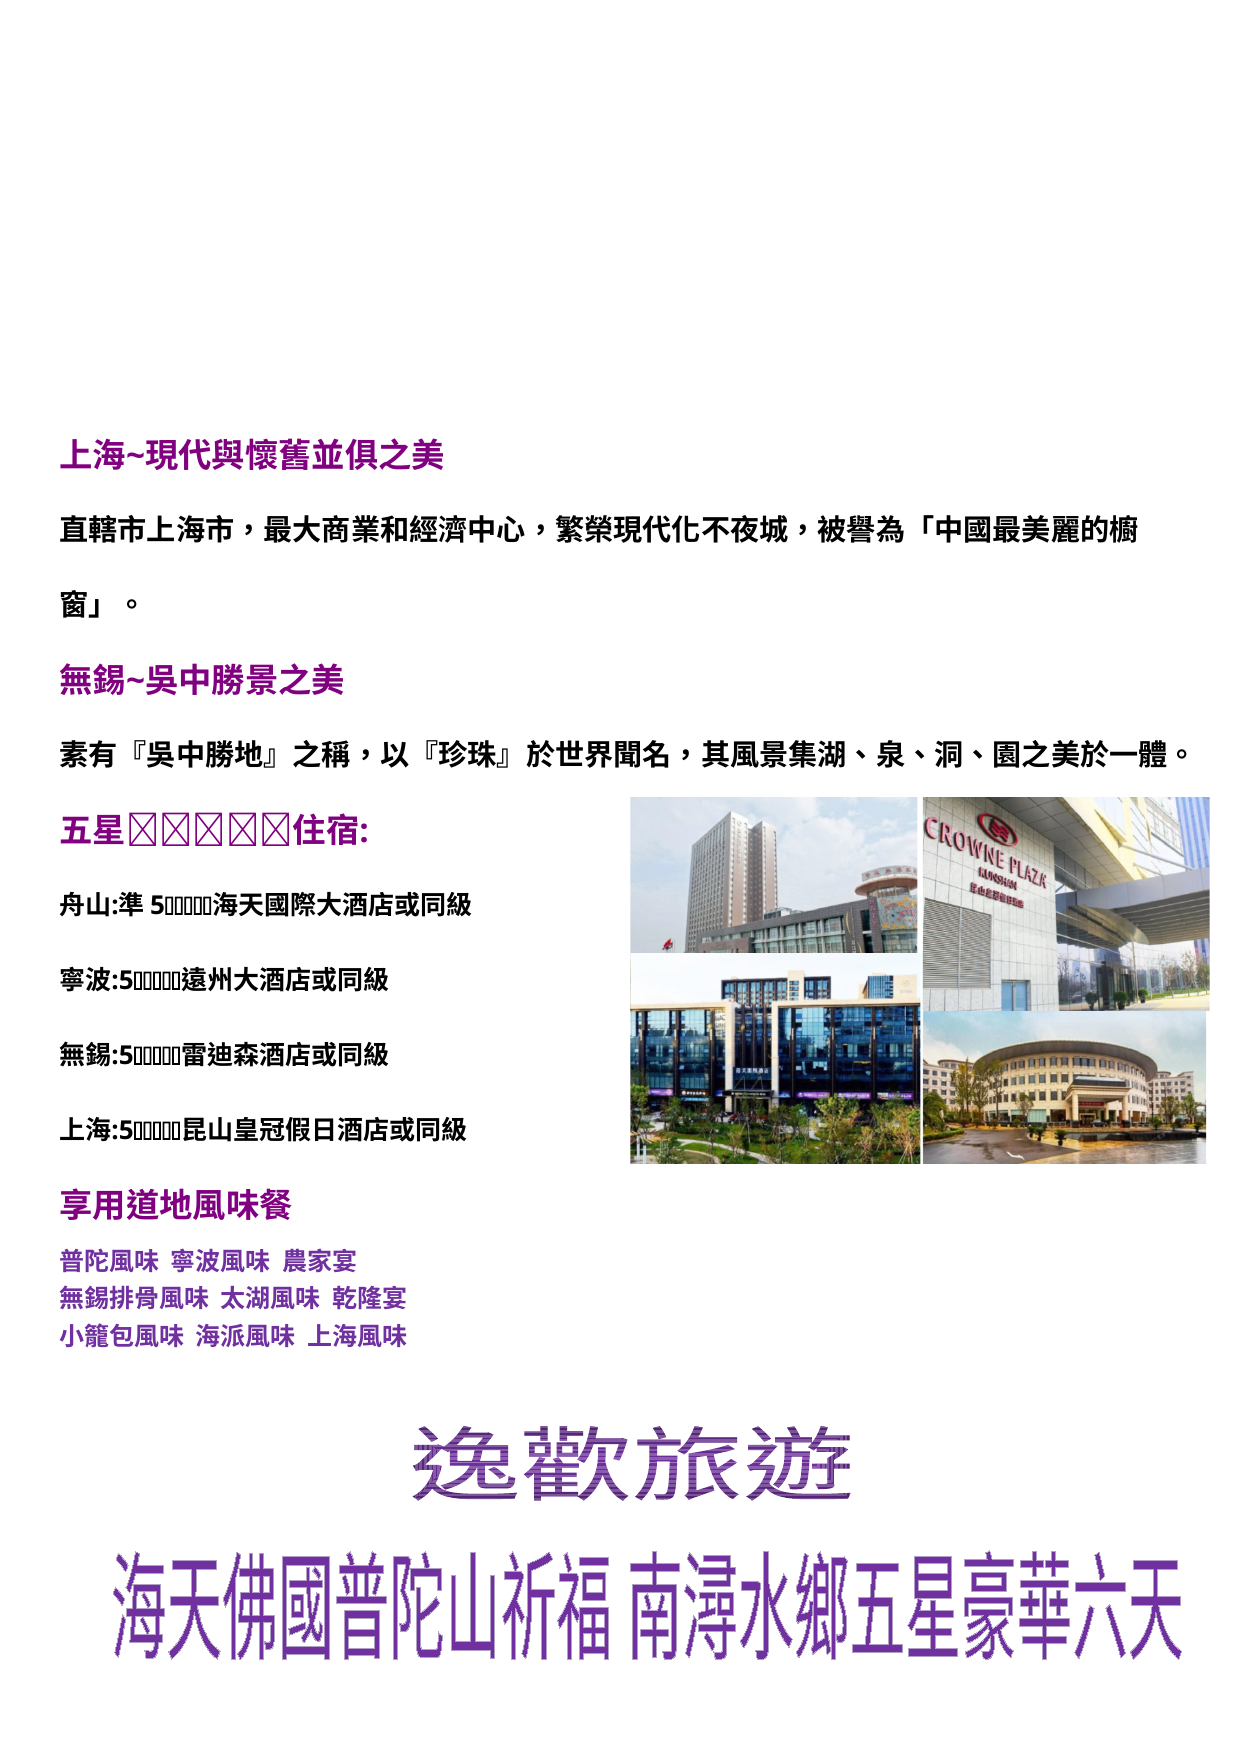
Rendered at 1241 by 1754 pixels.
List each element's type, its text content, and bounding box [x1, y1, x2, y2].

text 小籠包風味 海派風味 上海風味 [59, 1316, 1181, 1353]
text 寧波:5遠州大酒店或同級 [59, 941, 629, 1016]
text 五星住宿: [59, 791, 1181, 866]
text 無錫排骨風味 太湖風味 乾隆宴 [59, 1278, 1181, 1316]
text 無錫~吳中勝景之美 [59, 641, 1181, 716]
picture [629, 797, 1212, 1166]
text 享用道地風味餐 [59, 1166, 1181, 1241]
text 上海~現代與懷舊並俱之美 [59, 416, 1181, 491]
text 直轄市上海市，最大商業和經濟中心，繁榮現代化不夜城，被譽為「中國最美麗的櫥窗」。 [59, 491, 1181, 641]
text 素有『吳中勝地』之稱，以『珍珠』於世界聞名，其風景集湖、泉、洞、園之美於一體。 [59, 716, 1181, 791]
text 普陀風味 寧波風味 農家宴 [59, 1241, 1181, 1278]
text 無錫:5雷迪森酒店或同級 [59, 1016, 629, 1091]
text 上海:5昆山皇冠假日酒店或同級 [59, 1091, 629, 1166]
text 舟山:準5海天國際大酒店或同級 [59, 866, 629, 941]
